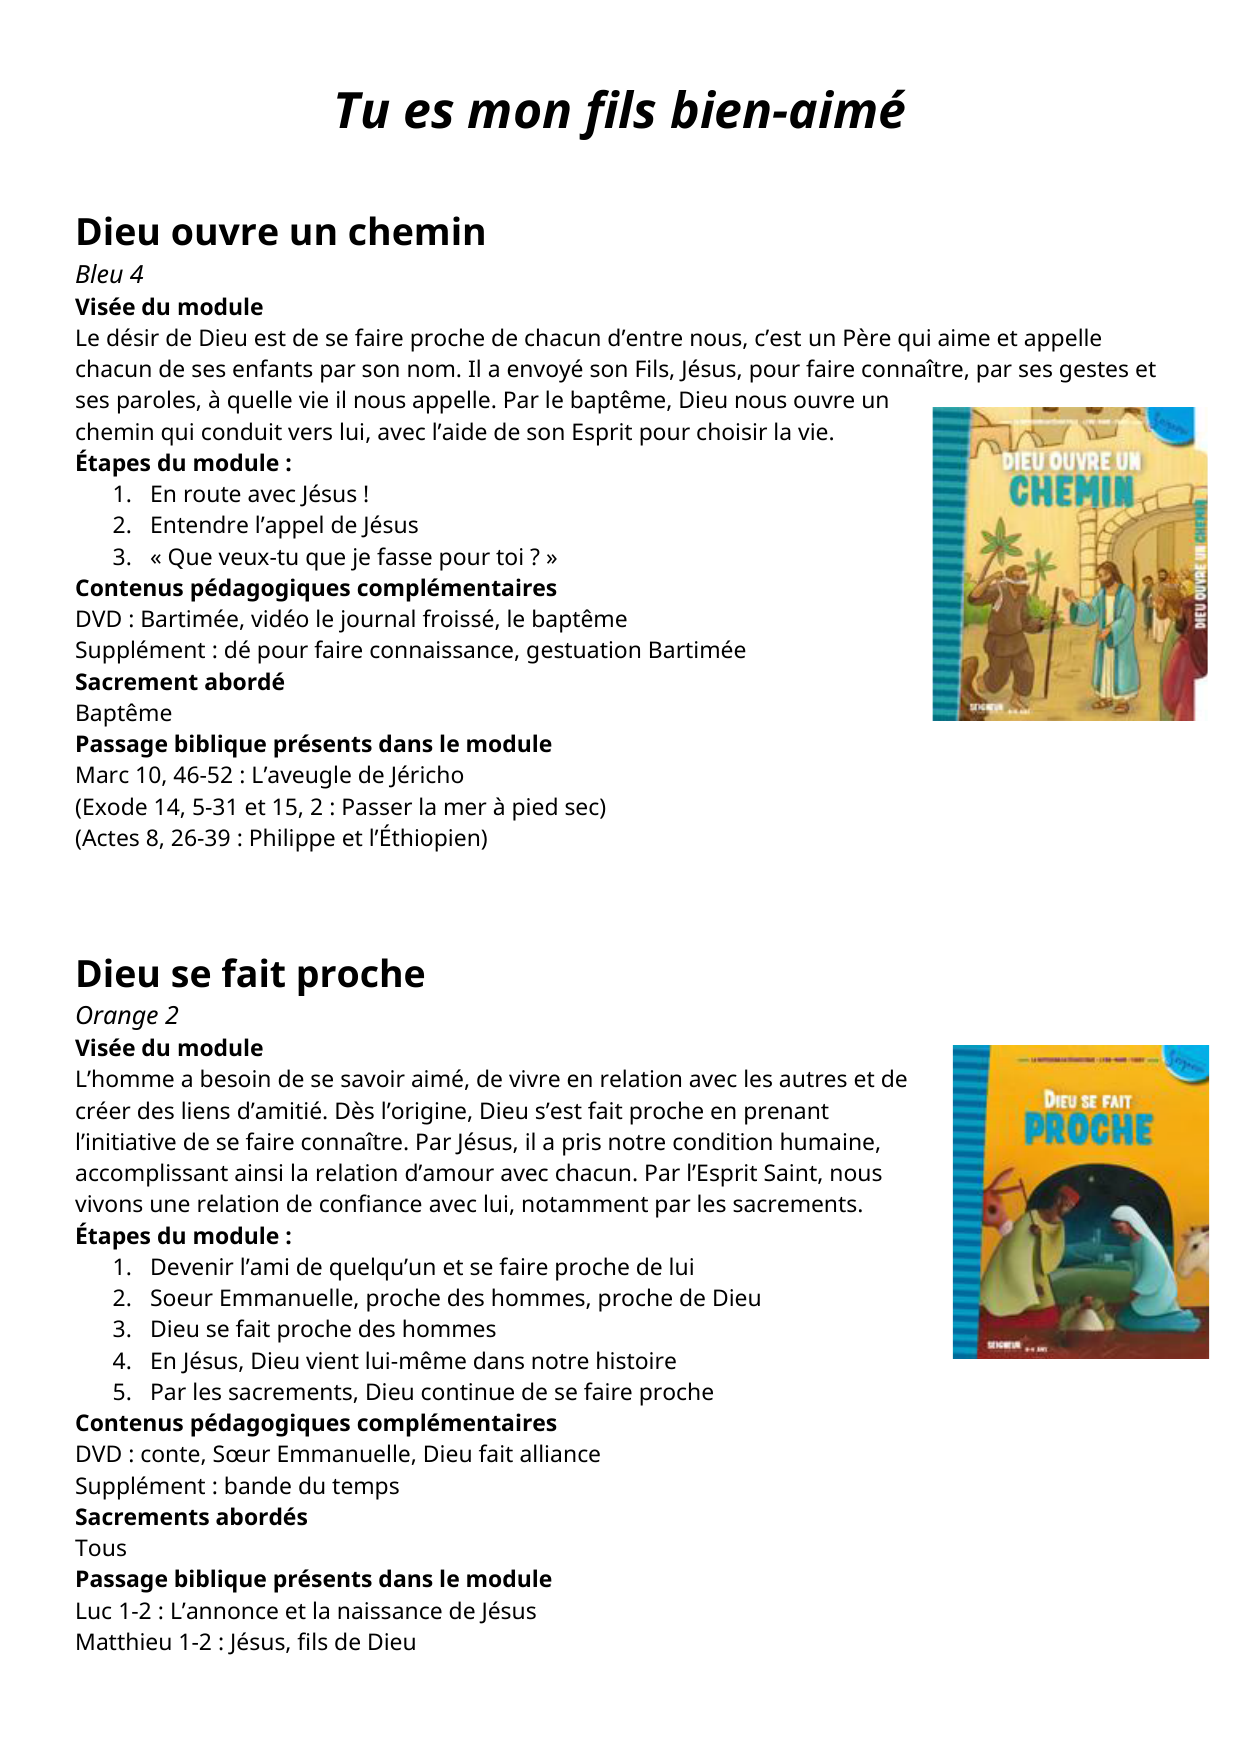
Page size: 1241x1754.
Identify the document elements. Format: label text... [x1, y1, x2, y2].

text Sacrement abordé [75, 666, 932, 697]
text Tous [75, 1532, 1165, 1563]
list « Que veux-tu que je fasse pour toi ? » [112, 541, 932, 572]
text Contenus pédagogiques complémentaires [75, 1407, 1165, 1438]
text (Exode 14, 5-31 et 15, 2 : Passer la mer à pied sec) [75, 791, 1165, 822]
text DVD : conte, Sœur Emmanuelle, Dieu fait alliance [75, 1438, 1165, 1469]
list En Jésus, Dieu vient lui-même dans notre histoire [112, 1344, 1165, 1376]
text Passage biblique présents dans le module [75, 728, 1165, 759]
list Soeur Emmanuelle, proche des hommes, proche de Dieu [112, 1282, 952, 1313]
text Dieu se fait proche [75, 947, 1165, 998]
text Dieu ouvre un chemin [75, 206, 1165, 257]
text Bleu 4 [75, 257, 1165, 291]
list Dieu se fait proche des hommes [112, 1313, 952, 1344]
text (Actes 8, 26-39 : Philippe et l’Éthiopien) [75, 822, 1165, 853]
text Marc 10, 46-52 : L’aveugle de Jéricho [75, 759, 1165, 791]
list Entendre l’appel de Jésus [112, 509, 932, 541]
text Visée du module [75, 291, 1165, 322]
text Le désir de Dieu est de se faire proche de chacun d’entre nous, c’est un Père qui aime et appelle chacun de ses enfants par son nom. Il a envoyé son Fils, Jésus, pour faire connaître, par ses gestes et ses paroles, à quelle vie il nous appelle. Par le baptême, Dieu nous ouvre un chemin qui conduit vers lui, avec l’aide de son Esprit pour choisir la vie. [75, 322, 1165, 447]
text L’homme a besoin de se savoir aimé, de vivre en relation avec les autres et de créer des liens d’amitié. Dès l’origine, Dieu s’est fait proche en prenant l’initiative de se faire connaître. Par Jésus, il a pris notre condition humaine, accomplissant ainsi la relation d’amour avec chacun. Par l’Esprit Saint, nous vivons une relation de confiance avec lui, notamment par les sacrements. [75, 1063, 952, 1219]
text Passage biblique présents dans le module [75, 1563, 1165, 1594]
text Matthieu 1-2 : Jésus, fils de Dieu [75, 1626, 1165, 1657]
text Étapes du module : [75, 447, 932, 478]
text Supplément : bande du temps [75, 1469, 1165, 1501]
list En route avec Jésus ! [112, 478, 932, 509]
text Baptême [75, 697, 1165, 728]
text Visée du module [75, 1032, 1165, 1063]
text Orange 2 [75, 998, 1165, 1032]
text DVD : Bartimée, vidéo le journal froissé, le baptême [75, 603, 932, 634]
list Devenir l’ami de quelqu’un et se faire proche de lui [112, 1251, 952, 1282]
list Par les sacrements, Dieu continue de se faire proche [112, 1376, 1165, 1407]
text Tu es mon fils bien-aimé [75, 75, 1165, 143]
text Contenus pédagogiques complémentaires [75, 572, 932, 603]
text Supplément : dé pour faire connaissance, gestuation Bartimée [75, 634, 932, 666]
text Luc 1-2 : L’annonce et la naissance de Jésus [75, 1594, 1165, 1626]
text Étapes du module : [75, 1219, 952, 1251]
text Sacrements abordés [75, 1501, 1165, 1532]
